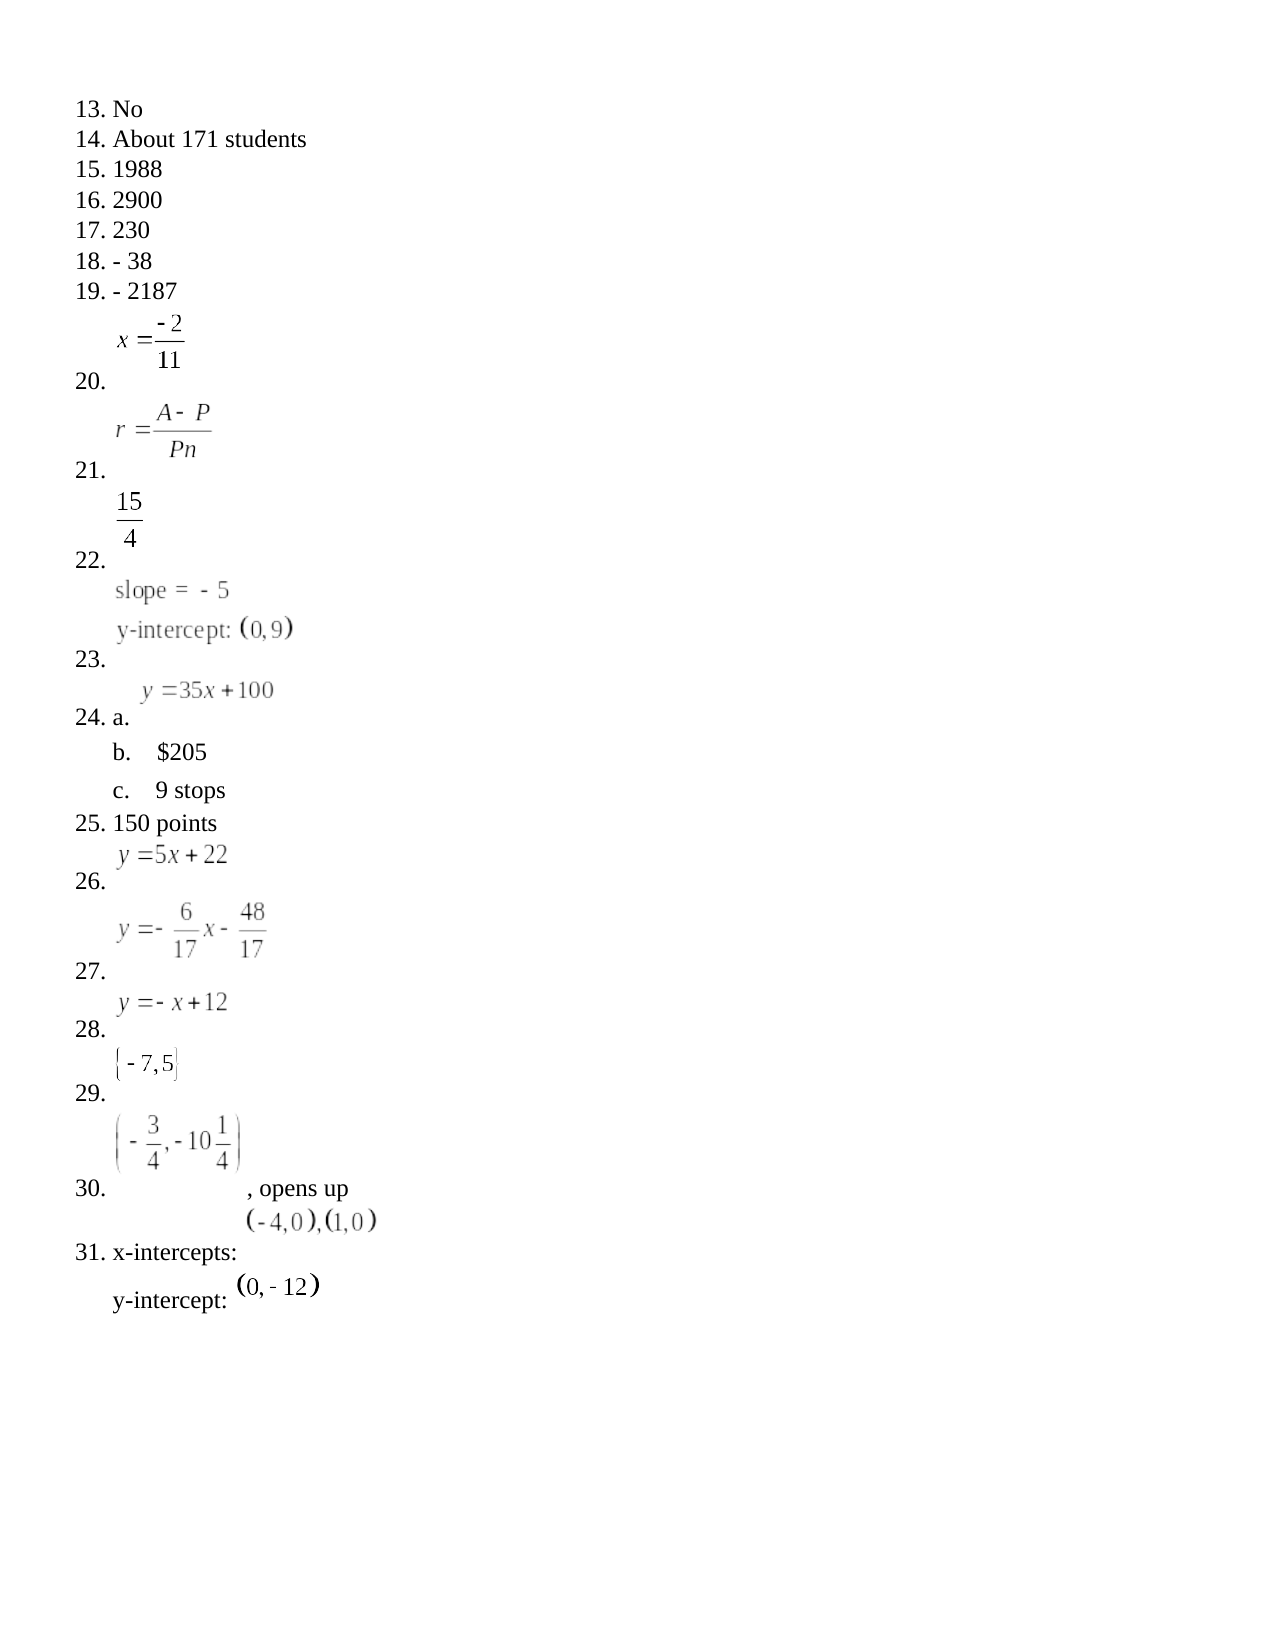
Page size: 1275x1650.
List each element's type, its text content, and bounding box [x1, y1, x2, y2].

list , opens up [75, 1109, 1125, 1201]
list 1988 [75, 154, 1125, 183]
list No [75, 94, 1125, 122]
list - 38 [75, 246, 1125, 274]
list 150 points [75, 808, 1125, 837]
list a. [75, 674, 1125, 731]
list - 2187 [75, 276, 1125, 305]
list 230 [75, 215, 1125, 244]
list About 171 students [75, 124, 1125, 153]
list c. 9 stops [112, 770, 1125, 804]
list 2900 [75, 185, 1125, 214]
list x-intercepts: [75, 1203, 1125, 1266]
list b. $205 [112, 732, 1125, 766]
list y-intercept: [112, 1268, 1125, 1314]
